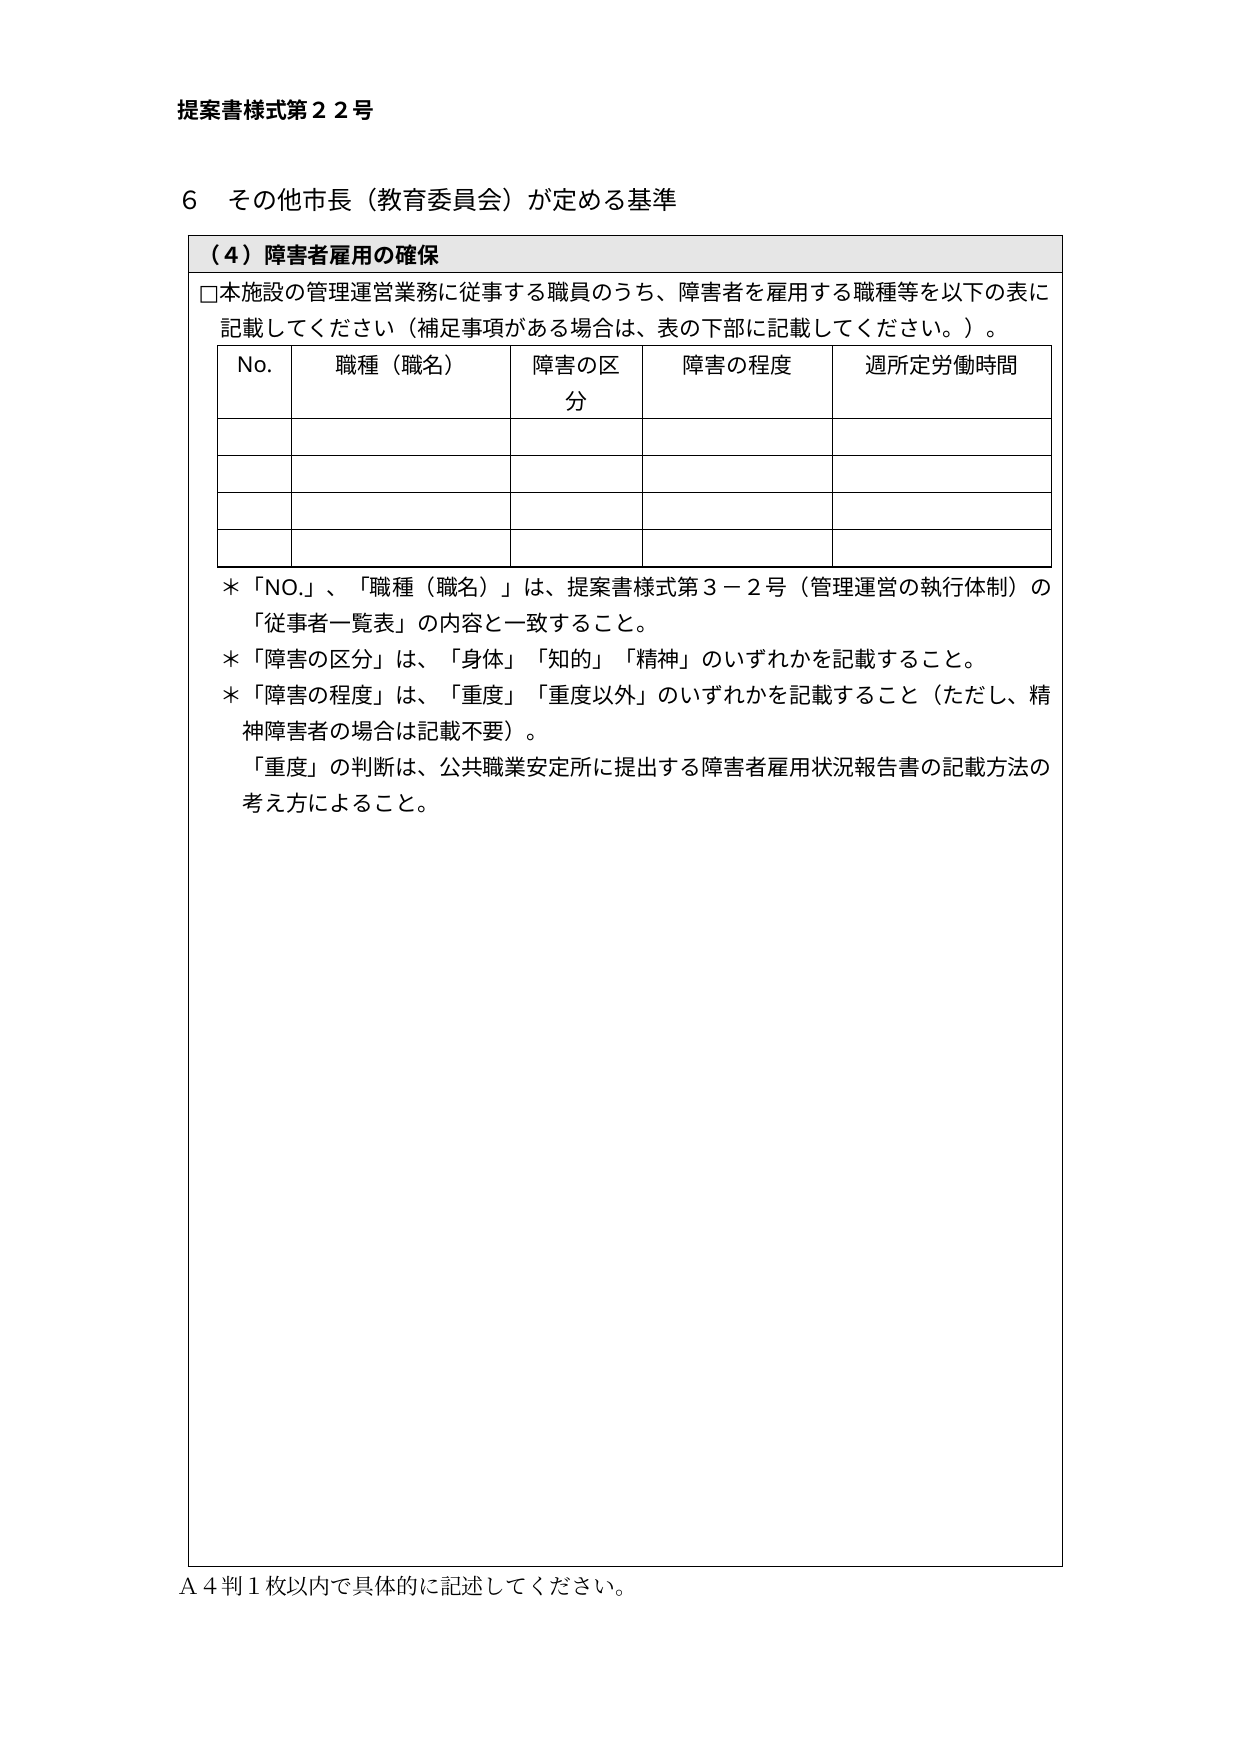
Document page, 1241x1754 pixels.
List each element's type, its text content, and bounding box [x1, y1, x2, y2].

table_header （４）障害者雇用の確保 [189, 236, 1062, 272]
text Ａ４判１枚以内で具体的に記述してください。 [177, 1567, 1063, 1603]
subtitle 提案書様式第２２号 [177, 91, 1063, 127]
text ６ その他市長（教育委員会）が定める基準 [177, 163, 1063, 235]
table_cell □本施設の管理運営業務に従事する職員のうち、障害者を雇用する職種等を以下の表に記載してください（補足事項がある場合は、表の下部に記載してください。）。 ＊「NO.」、「職種（職名）」は、提案書様式第３－２号（管理運営の執行体制）の「従事者一覧表」の内容と一致すること。 ＊「障害の区分」は、「身体」「知的」「精神」のいずれかを記載すること。 ＊「障害の程度」は、「重度」「重度以外」のいずれかを記載すること（ただし、精神障害者の場合は記載不要）。 「重度」の判断は、公共職業安定所に提出する障害者雇用状況報告書の記載方法の考え方によること。 [189, 273, 1062, 1566]
